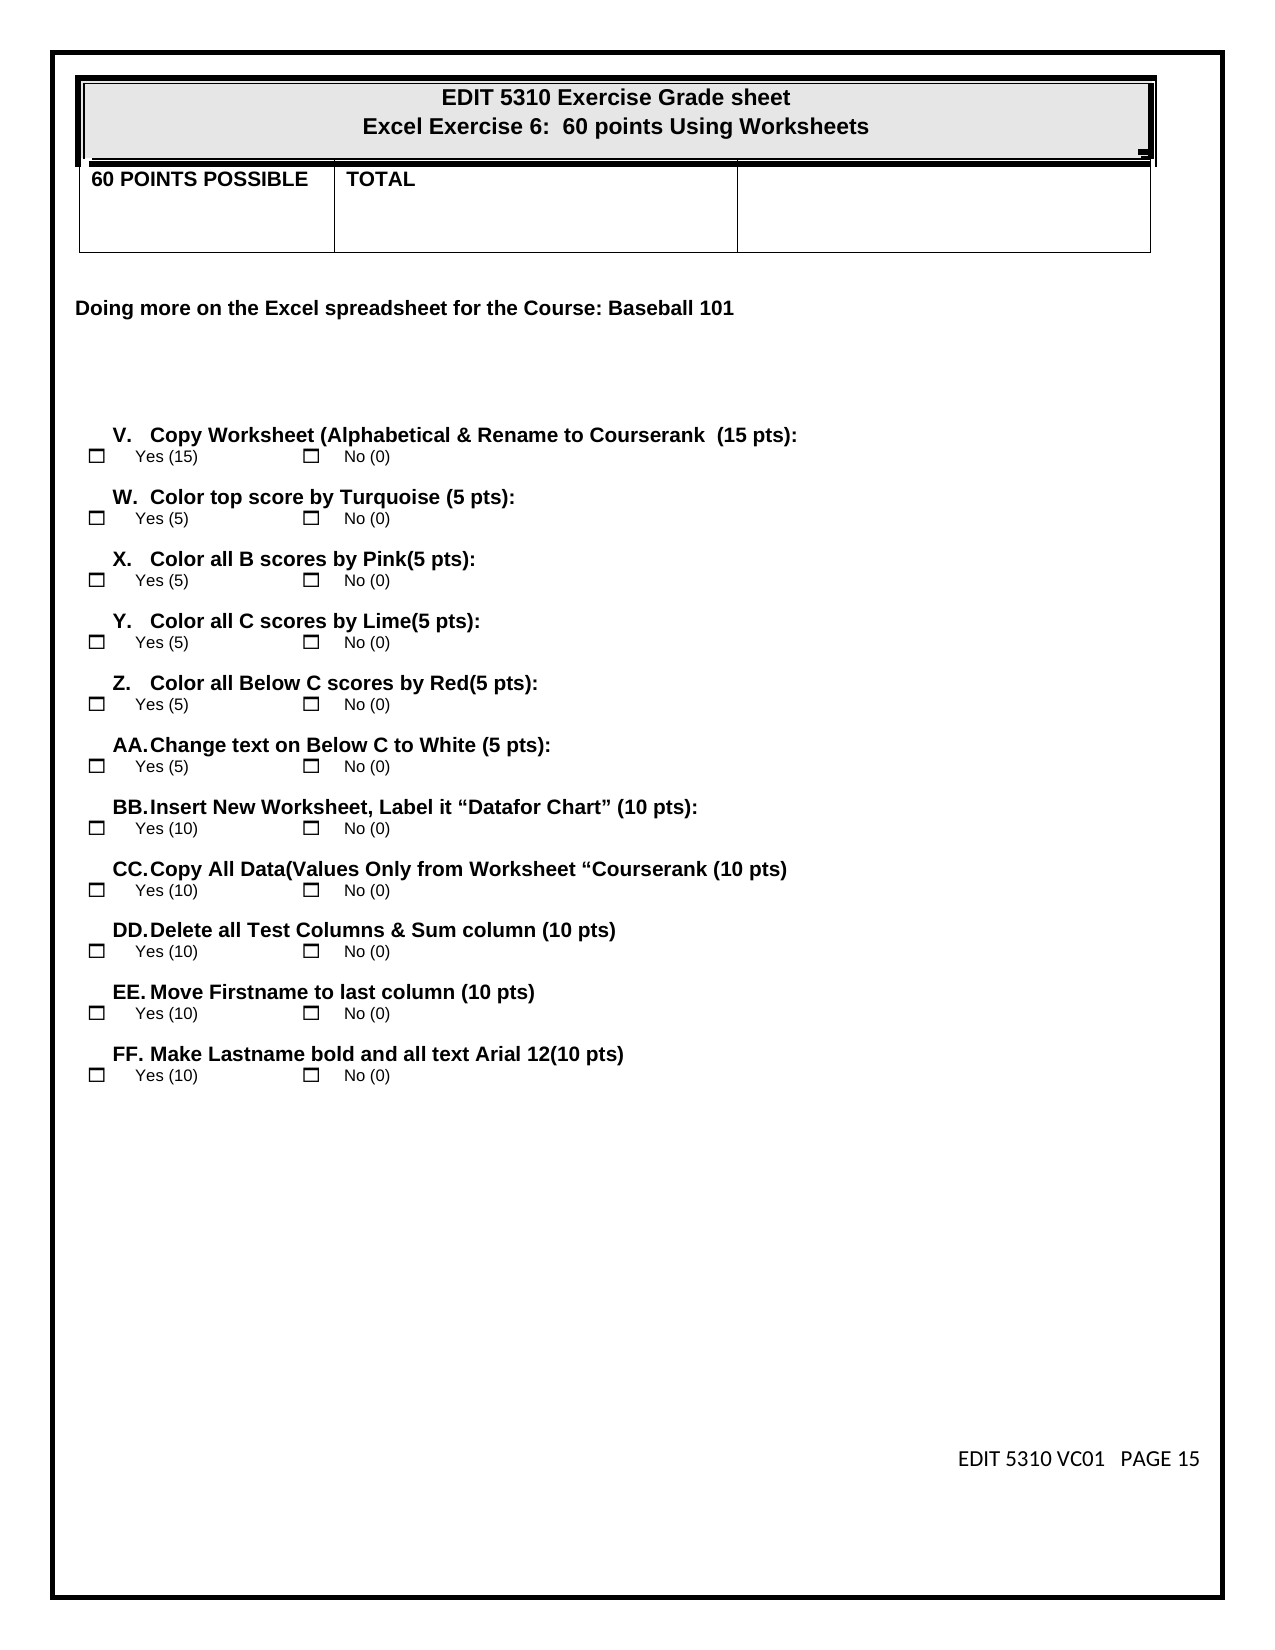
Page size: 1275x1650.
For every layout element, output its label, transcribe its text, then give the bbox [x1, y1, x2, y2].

table_header [75, 1066, 124, 1104]
table_header No (0) [333, 571, 504, 609]
table_header [75, 757, 124, 794]
list Copy All Data(Values Only from Worksheet “Courserank (10 pts) [112, 856, 1200, 880]
table_header [75, 880, 124, 918]
table_cell 60 POINTS POSSIBLE [80, 158, 334, 252]
list Color all B scores by Pink(5 pts): [112, 547, 1200, 571]
table_header Yes (10) [124, 880, 289, 918]
list Change text on Below C to White (5 pts): [112, 733, 1200, 757]
list Delete all Test Columns & Sum column (10 pts) [112, 918, 1200, 942]
table_header [75, 695, 124, 733]
table_header [75, 1004, 124, 1042]
text Doing more on the Excel spreadsheet for the Course: Baseball 101 [75, 296, 1200, 320]
table_header [75, 633, 124, 671]
table_cell TOTAL [335, 167, 737, 252]
table_header Yes (5) [124, 571, 289, 609]
table_header [75, 819, 124, 856]
table_header Yes (10) [124, 1004, 289, 1042]
table_header Yes (15) [124, 447, 289, 485]
table_header [289, 1066, 333, 1104]
table_header [289, 447, 333, 485]
table_header [289, 757, 333, 794]
table_header No (0) [333, 695, 504, 733]
list Color all Below C scores by Red(5 pts): [112, 671, 1200, 695]
table_header [75, 447, 124, 485]
table_header No (0) [333, 819, 504, 856]
table_header No (0) [333, 1066, 504, 1104]
list Make Lastname bold and all text Arial 12(10 pts) [112, 1042, 1200, 1066]
table_header [289, 819, 333, 856]
table_header Yes (5) [124, 509, 289, 547]
table_header Yes (10) [124, 819, 289, 856]
table_header No (0) [333, 1004, 504, 1042]
list Insert New Worksheet, Label it “Datafor Chart” (10 pts): [112, 794, 1200, 818]
table_header [289, 571, 333, 609]
table_header No (0) [333, 509, 504, 547]
table_header [75, 942, 124, 980]
table_header EDIT 5310 Exercise Grade sheet Excel Exercise 6: 60 points Using Worksheets [85, 84, 1148, 158]
list Color top score by Turquoise (5 pts): [112, 485, 1200, 509]
list Color all C scores by Lime(5 pts): [112, 609, 1200, 633]
table_header Yes (5) [124, 695, 289, 733]
table_header [75, 509, 124, 547]
table_cell [738, 167, 1150, 252]
list Move Firstname to last column (10 pts) [112, 980, 1200, 1004]
table_header Yes (5) [124, 633, 289, 671]
table_header [289, 1004, 333, 1042]
table_header No (0) [333, 880, 504, 918]
list Copy Worksheet (Alphabetical & Rename to Courserank (15 pts): [112, 423, 1200, 447]
table_header Yes (5) [124, 757, 289, 794]
table_header [289, 695, 333, 733]
table_header [289, 942, 333, 980]
table_header [289, 633, 333, 671]
table_header [289, 880, 333, 918]
table_header [289, 509, 333, 547]
table_header No (0) [333, 633, 504, 671]
table_header No (0) [333, 447, 504, 485]
table_header No (0) [333, 757, 504, 794]
table_header Yes (10) [124, 1066, 289, 1104]
table_header Yes (10) [124, 942, 289, 980]
table_header No (0) [333, 942, 504, 980]
table_header [75, 571, 124, 609]
